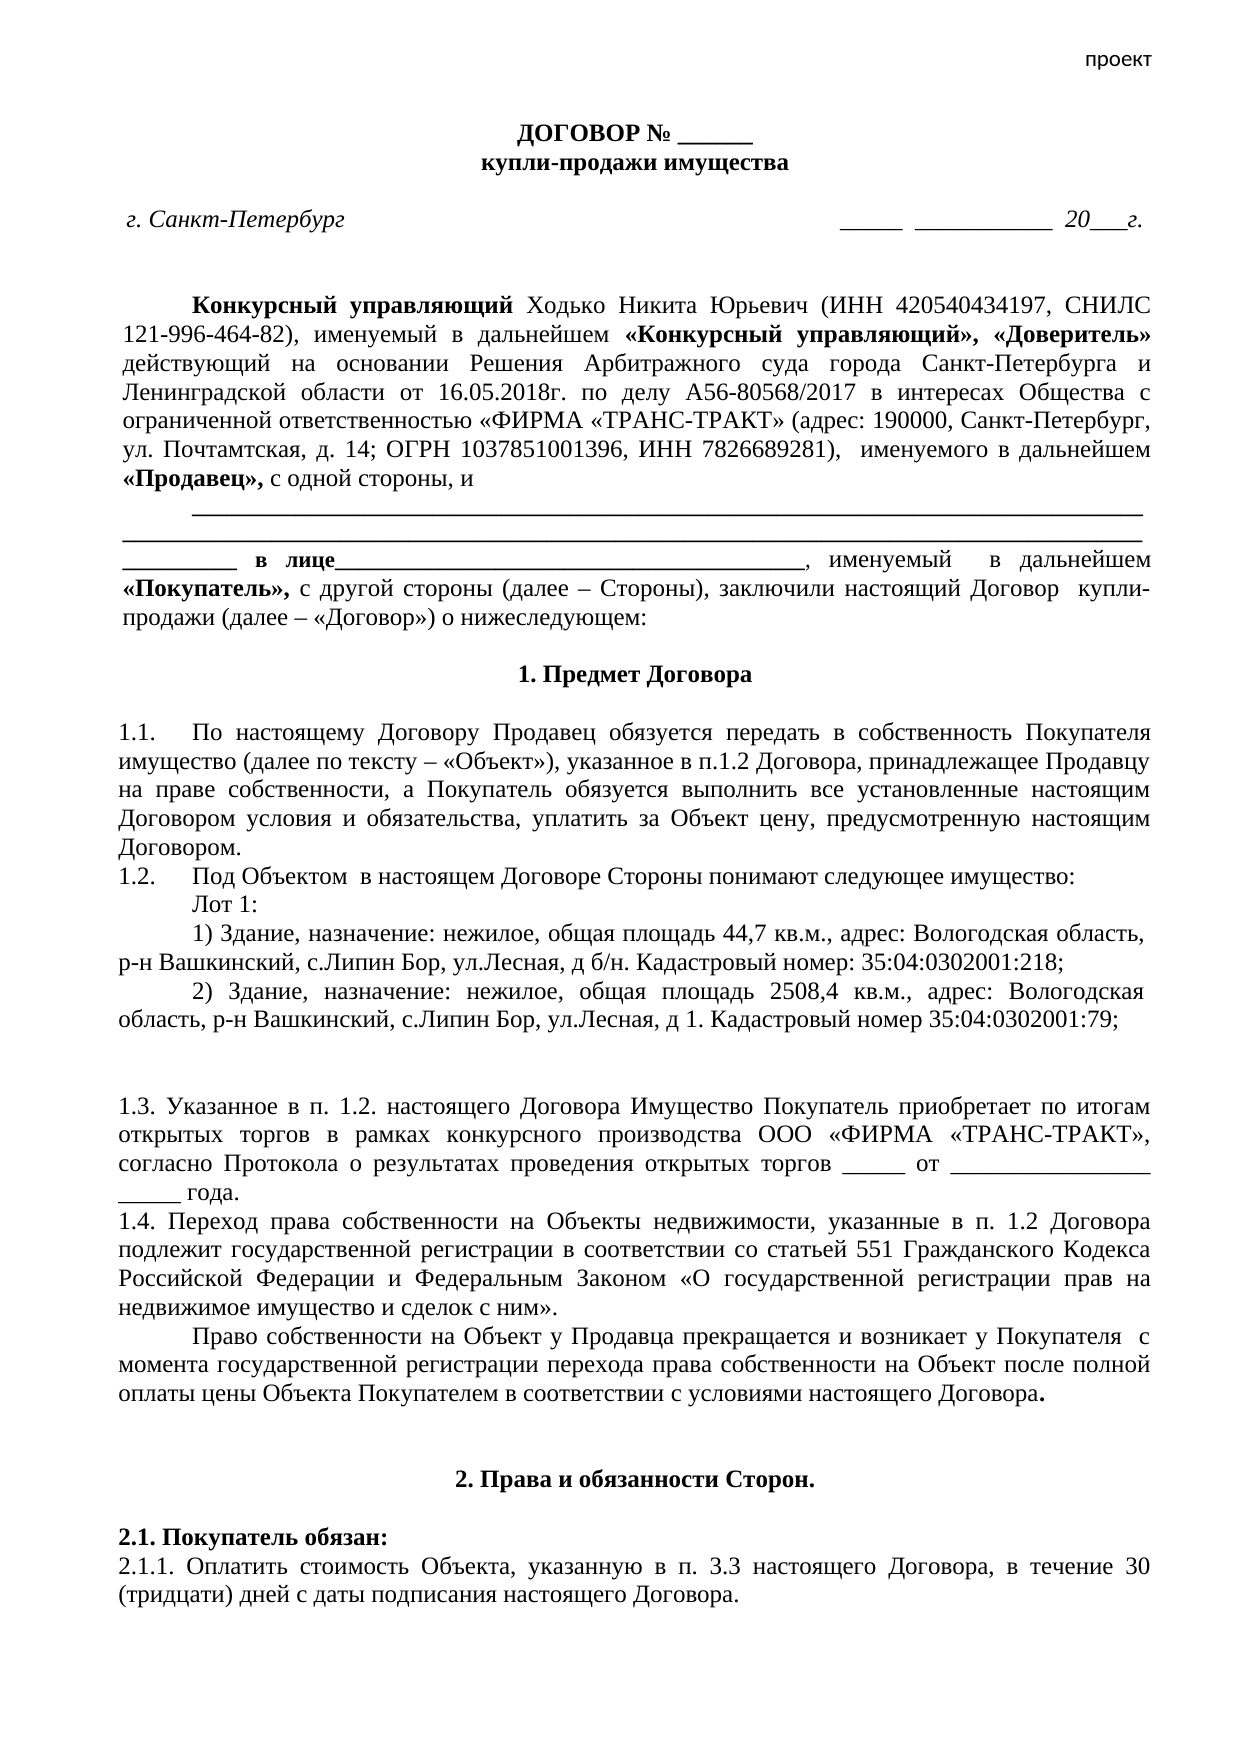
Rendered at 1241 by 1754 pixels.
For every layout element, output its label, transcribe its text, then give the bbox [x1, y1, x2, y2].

text 2.1. Покупатель обязан: [118, 1522, 1152, 1551]
text г. Санкт-Петербург _____ ___________ 20___г. [118, 204, 1152, 233]
text 1. Предмет Договора [118, 659, 1152, 688]
text купли-продажи имущества [118, 147, 1152, 176]
text 1.4. Переход права собственности на Объекты недвижимости, указанные в п. 1.2 Договора подлежит государственной регистрации в соответствии со статьей 551 Гражданского Кодекса Российской Федерации и Федеральным Законом «О государственной регистрации прав на недвижимое имущество и сделок с ним». [118, 1206, 1152, 1321]
text 2) Здание, назначение: нежилое, общая площадь 2508,4 кв.м., адрес: Вологодская область, р-н Вашкинский, с.Липин Бор, ул.Лесная, д 1. Кадастровый номер 35:04:0302001:79; [118, 976, 1145, 1033]
text ДОГОВОР № ______ [118, 118, 1152, 147]
text 1.3. Указанное в п. 1.2. настоящего Договора Имущество Покупатель приобретает по итогам открытых торгов в рамках конкурсного производства ООО «ФИРМА «ТРАНС-ТРАКТ», согласно Протокола о результатах проведения открытых торгов _____ от ________________ _____ года. [118, 1091, 1152, 1206]
text Право собственности на Объект у Продавца прекращается и возникает у Покупателя с момента государственной регистрации перехода права собственности на Объект после полной оплаты цены Объекта Покупателем в соответствии с условиями настоящего Договора. [118, 1321, 1152, 1407]
list Под Объектом в настоящем Договоре Стороны понимают следующее имущество: [118, 861, 1152, 889]
text 2.1.1. Оплатить стоимость Объекта, указанную в п. 3.3 настоящего Договора, в течение 30 (тридцати) дней с даты подписания настоящего Договора. [118, 1551, 1152, 1608]
text 1) Здание, назначение: нежилое, общая площадь 44,7 кв.м., адрес: Вологодская область, р-н Вашкинский, с.Липин Бор, ул.Лесная, д б/н. Кадастровый номер: 35:04:0302001:218; [118, 918, 1145, 976]
text ______________________________________________________________________________________________________________________________________________________________________________________ в лице_________________________________________, именуемый в дальнейшем «Покупатель», с другой стороны (далее – Стороны), заключили настоящий Договор купли-продажи (далее – «Договор») о нижеследующем: [122, 492, 1152, 631]
text Лот 1: [118, 889, 1145, 918]
text Конкурсный управляющий Ходько Никита Юрьевич (ИНН 420540434197, СНИЛС 121-996-464-82), именуемый в дальнейшем «Конкурсный управляющий», «Доверитель» действующий на основании Решения Арбитражного суда города Санкт-Петербурга и Ленинградской области от 16.05.2018г. по делу А56-80568/2017 в интересах Общества с ограниченной ответственностью «ФИРМА «ТРАНС-ТРАКТ» (адрес: 190000, Санкт-Петербург, ул. Почтамтская, д. 14; ОГРН 1037851001396, ИНН 7826689281), именуемого в дальнейшем «Продавец», с одной стороны, и [122, 291, 1152, 492]
list По настоящему Договору Продавец обязуется передать в собственность Покупателя имущество (далее по тексту – «Объект»), указанное в п.1.2 Договора, принадлежащее Продавцу на праве собственности, а Покупатель обязуется выполнить все установленные настоящим Договором условия и обязательства, уплатить за Объект цену, предусмотренную настоящим Договором. [118, 717, 1152, 861]
text 2. Права и обязанности Сторон. [118, 1464, 1152, 1493]
